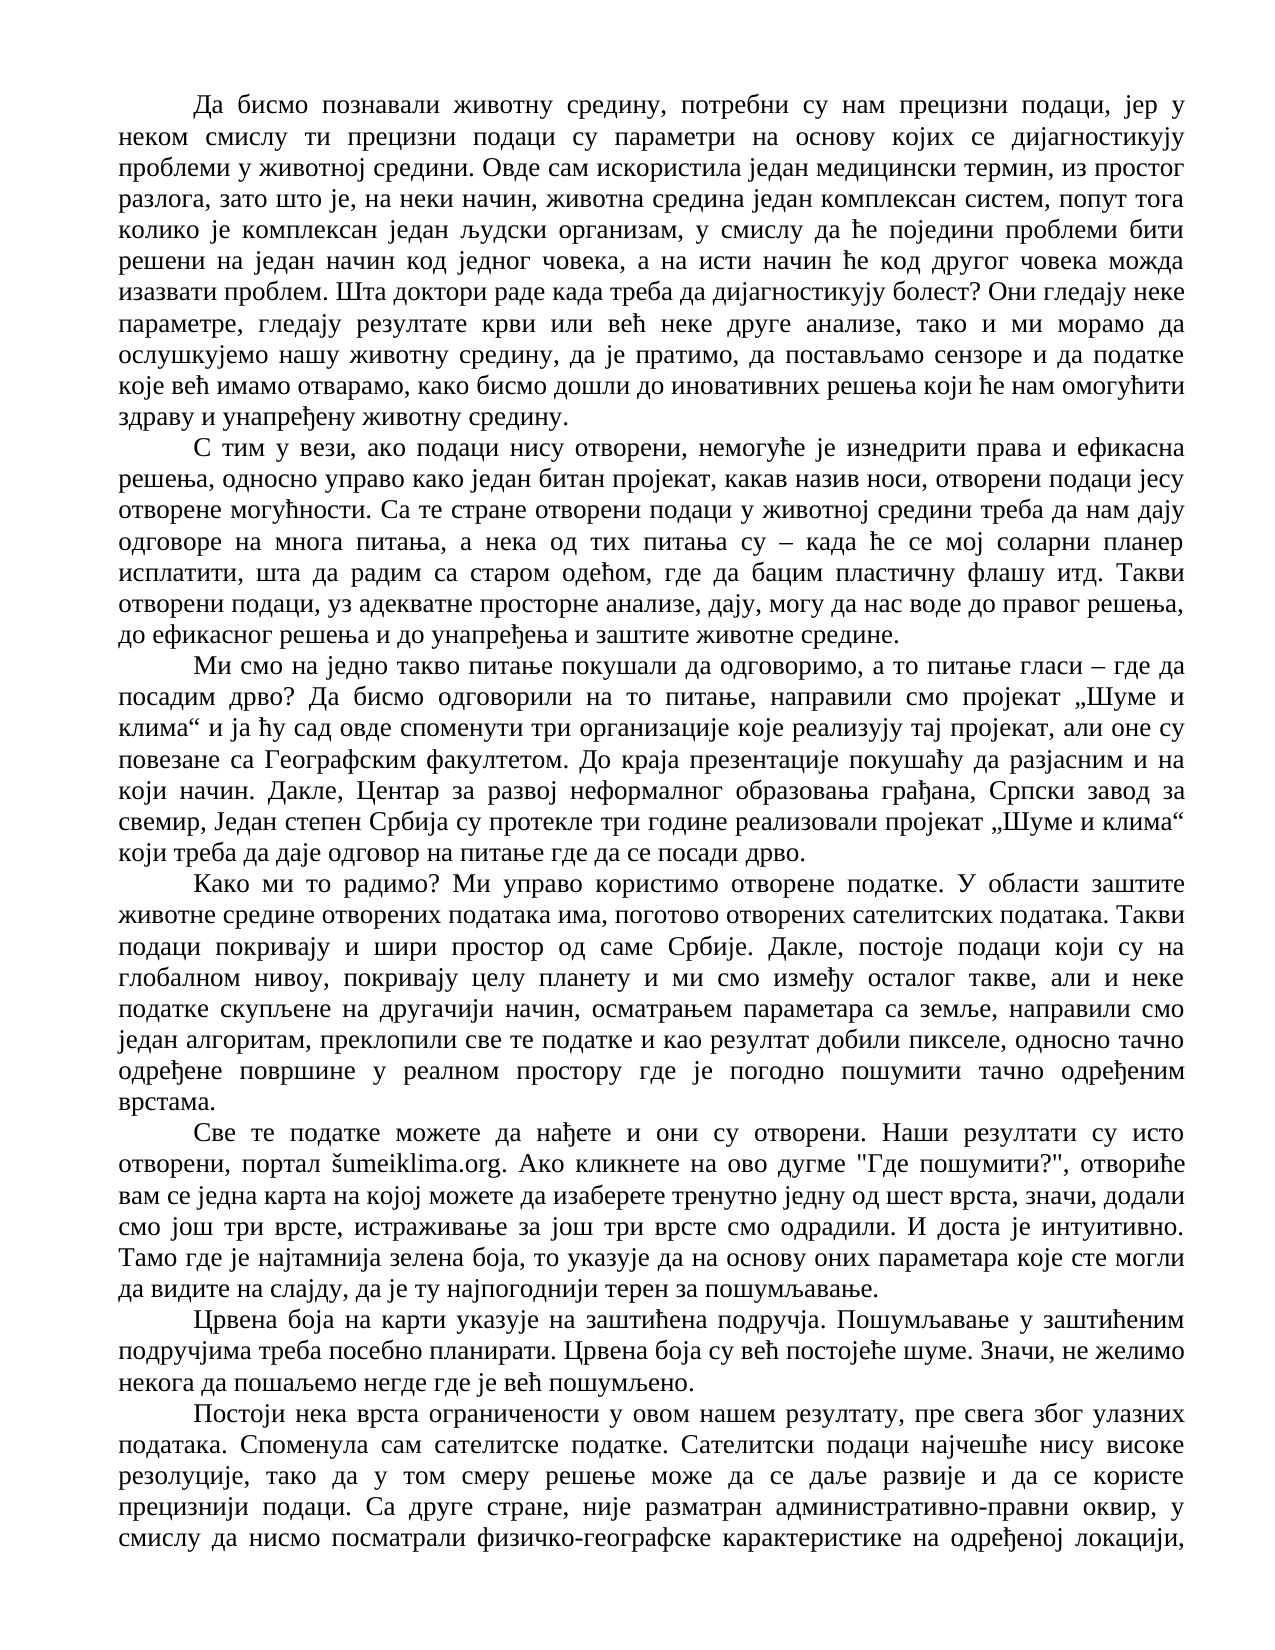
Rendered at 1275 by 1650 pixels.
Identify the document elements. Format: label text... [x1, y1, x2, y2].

text Како ми то радимо? Ми управо користимо отворене податке. У области заштите животне средине отворених података има, поготово отворених сателитских података. Такви подаци покривају и шири простор од саме Србије. Дакле, постоје подаци који су на глобалном нивоу, покривају целу планету и ми смо између осталог такве, али и неке податке скупљене на другачији начин, осматрањем параметара са земље, направили смо један алгоритам, преклопили све те податке и као резултат добили пикселе, односно тачно одређене површине у реалном простору где је погодно пошумити тачно одређеним врстама. [118, 867, 1186, 1116]
text С тим у вези, ако подаци нису отворени, немогуће је изнедрити права и ефикасна решења, односно управо како један битан пројекат, какав назив носи, отворени подаци јесу отворене могућности. Са те стране отворени подаци у животној средини треба да нам дају одговоре на многа питања, а нека од тих питања су – када ће се мој соларни планер исплатити, шта да радим са старом одећом, где да бацим пластичну флашу итд. Такви отворени подаци, уз адекватне просторне анализе, дају, могу да нас воде до правог решења, до ефикасног решења и до унапређења и заштите животне средине. [118, 431, 1186, 649]
text Ми смо на једно такво питање покушали да одговоримо, а то питање гласи – где да посадим дрво? Да бисмо одговорили на то питање, направили смо пројекат „Шуме и клима“ и ја ћу сад овде споменути три организације које реализују тај пројекат, али оне су повезане са Географским факултетом. До краја презентације покушаћу да разјасним и на који начин. Дакле, Центар за развој неформалног образовања грађана, Српски завод за свемир, Један степен Србија су протекле три године реализовали пројекат „Шуме и клима“ који треба да даје одговор на питање где да се посади дрво. [118, 649, 1186, 867]
text Црвена боја на карти указује на заштићена подручја. Пошумљавање у заштићеним подручјима треба посебно планирати. Црвена боја су већ постојеће шуме. Значи, не желимо некога да пошаљемо негде где је већ пошумљено. [118, 1303, 1186, 1397]
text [118, 1397, 1186, 1552]
text Све те податке можете да нађете и они су отворени. Наши резултати су исто отворени, портал šumeiklima.org. Ако кликнете на ово дугме "Где пошумити?", отвориће вам се једна карта на којој можете да изаберете тренутно једну од шест врста, значи, додали смо још три врсте, истраживање за још три врсте смо одрадили. И доста је интуитивно. Тамо где је најтамнија зелена боја, то указује да на основу оних параметара које сте могли да видите на слајду, да је ту најпогоднији терен за пошумљавање. [118, 1116, 1186, 1303]
text Да бисмо познавали животну средину, потребни су нам прецизни подаци, јер у неком смислу ти прецизни подаци су параметри на основу којих се дијагностикују проблеми у животној средини. Овде сам искористила један медицински термин, из простог разлога, зато што је, на неки начин, животна средина један комплексан систем, попут тога колико је комплексан један људски организам, у смислу да ће поједини проблеми бити решени на један начин код једног човека, а на исти начин ће код другог човека можда изазвати проблем. Шта доктори раде када треба да дијагностикују болест? Они гледају неке параметре, гледају резултате крви или већ неке друге анализе, тако и ми морамо да ослушкујемо нашу животну средину, да је пратимо, да постављамо сензоре и да податке које већ имамо отварамо, како бисмо дошли до иновативних решења који ће нам омогућити здраву и унапређену животну средину. [118, 89, 1186, 431]
